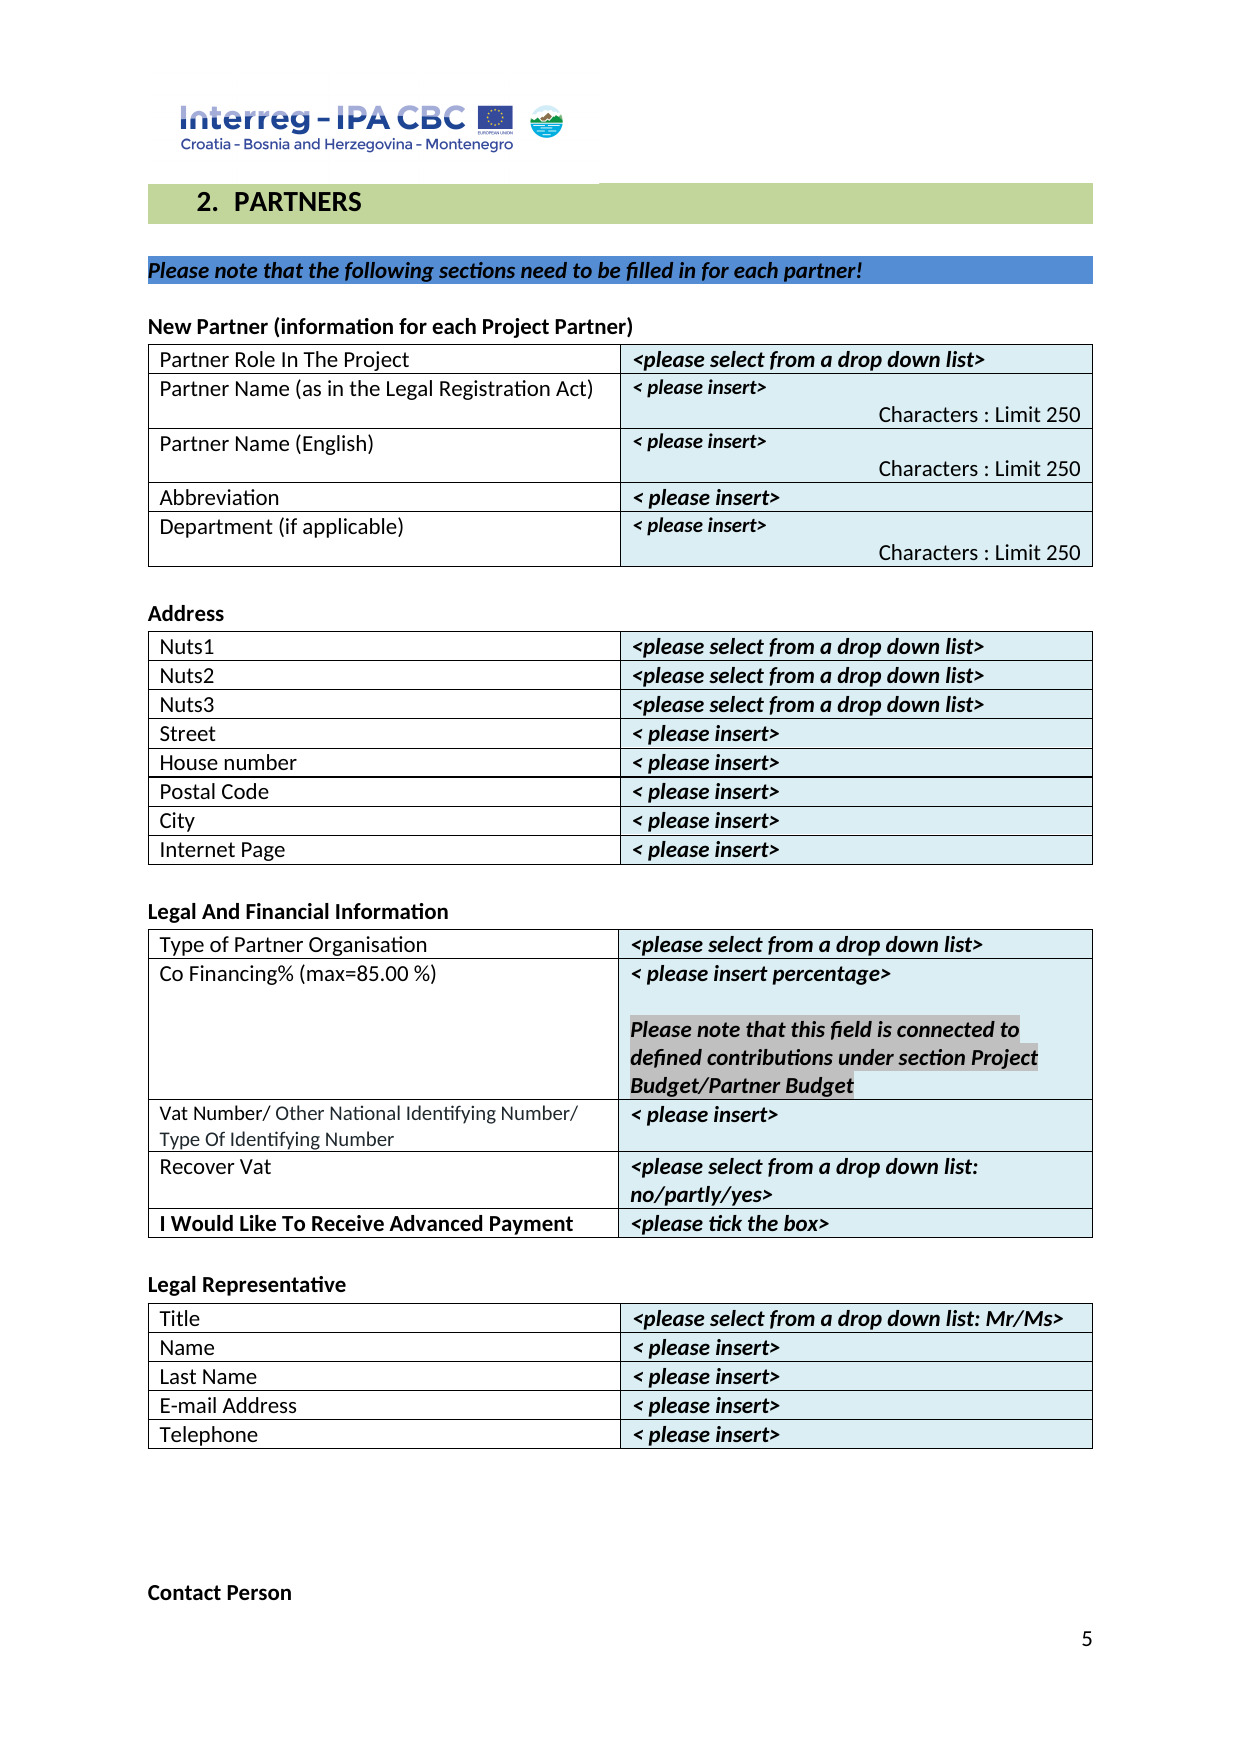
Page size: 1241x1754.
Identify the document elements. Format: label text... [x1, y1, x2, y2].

table_cell Nuts2 [149, 661, 620, 689]
text Legal Representative [148, 1271, 1093, 1298]
table_cell City [149, 807, 620, 834]
table_cell Abbreviation [149, 483, 620, 511]
table_header <please select from a drop down list> [621, 345, 1092, 373]
table_cell Postal Code [149, 778, 620, 806]
table_cell < please insert> Characters : Limit 250 [621, 429, 1092, 482]
table_cell Partner Name (English) [149, 429, 620, 482]
table_cell < please insert> [621, 807, 1092, 834]
text New Partner (information for each Project Partner) [148, 312, 1093, 340]
table_cell < please insert> [621, 1362, 1092, 1390]
table_cell Department (if applicable) [149, 512, 620, 566]
table_cell < please insert> [621, 719, 1092, 747]
table_cell Vat Number/ Other National Identifying Number/ Type Of Identifying Number [394, 1100, 618, 1151]
text Contact Person [148, 1578, 1093, 1606]
table_cell Partner Name (as in the Legal Registration Act) [149, 374, 620, 428]
table_cell E-mail Address [149, 1391, 620, 1419]
table_cell I Would Like To Receive Advanced Payment [149, 1209, 618, 1237]
text Legal And Financial Information [148, 897, 1093, 925]
table_cell < please insert> [621, 836, 1092, 864]
table_cell < please insert> [619, 1100, 1092, 1151]
table_cell <please select from a drop down list: no/partly/yes> [619, 1152, 1092, 1208]
table_cell Vat Number/ Other National Identifying Number/ Type Of Identifying Number [149, 1100, 271, 1151]
table_cell Last Name [149, 1362, 620, 1390]
text Address [148, 599, 1093, 627]
table_cell Internet Page [149, 836, 620, 864]
table_cell Recover Vat [149, 1152, 618, 1208]
table_cell < please insert percentage> Please note that this field is connected to defined contributions under section Project Budget/Partner Budget [619, 959, 1092, 1099]
table_header <please select from a drop down list> [619, 930, 1092, 958]
table_cell < please insert> [621, 483, 1092, 511]
table_cell < please insert> Characters : Limit 250 [621, 374, 1092, 428]
table_cell < please insert> [621, 778, 1092, 806]
table_header Nuts1 [149, 632, 620, 660]
table_cell <please select from a drop down list> [621, 661, 1092, 689]
picture [147, 73, 600, 184]
table_header <please select from a drop down list: Mr/Ms> [621, 1304, 1092, 1332]
table_cell < please insert> Characters : Limit 250 [621, 512, 1092, 566]
table_header Partner Role In The Project [149, 345, 620, 373]
table_cell Nuts3 [149, 690, 620, 718]
table_header Title [149, 1304, 620, 1332]
table_cell < please insert> [621, 1333, 1092, 1361]
table_cell House number [149, 749, 620, 776]
table_cell Name [149, 1333, 620, 1361]
table_header <please select from a drop down list> [621, 632, 1092, 660]
table_cell < please insert> [621, 1391, 1092, 1419]
text Please note that the following sections need to be filled in for each partner! [148, 256, 1093, 284]
table_cell < please insert> [621, 749, 1092, 776]
table_cell <please select from a drop down list> [621, 690, 1092, 718]
table_header Type of Partner Organisation [149, 930, 618, 958]
table_cell Telephone [149, 1420, 620, 1448]
table_cell Street [149, 719, 620, 747]
table_cell < please insert> [621, 1420, 1092, 1448]
table_header PARTNERS [148, 183, 1093, 224]
table_cell Co Financing% (max=85.00 %) [149, 959, 618, 1099]
table_cell <please tick the box> [619, 1209, 1092, 1237]
